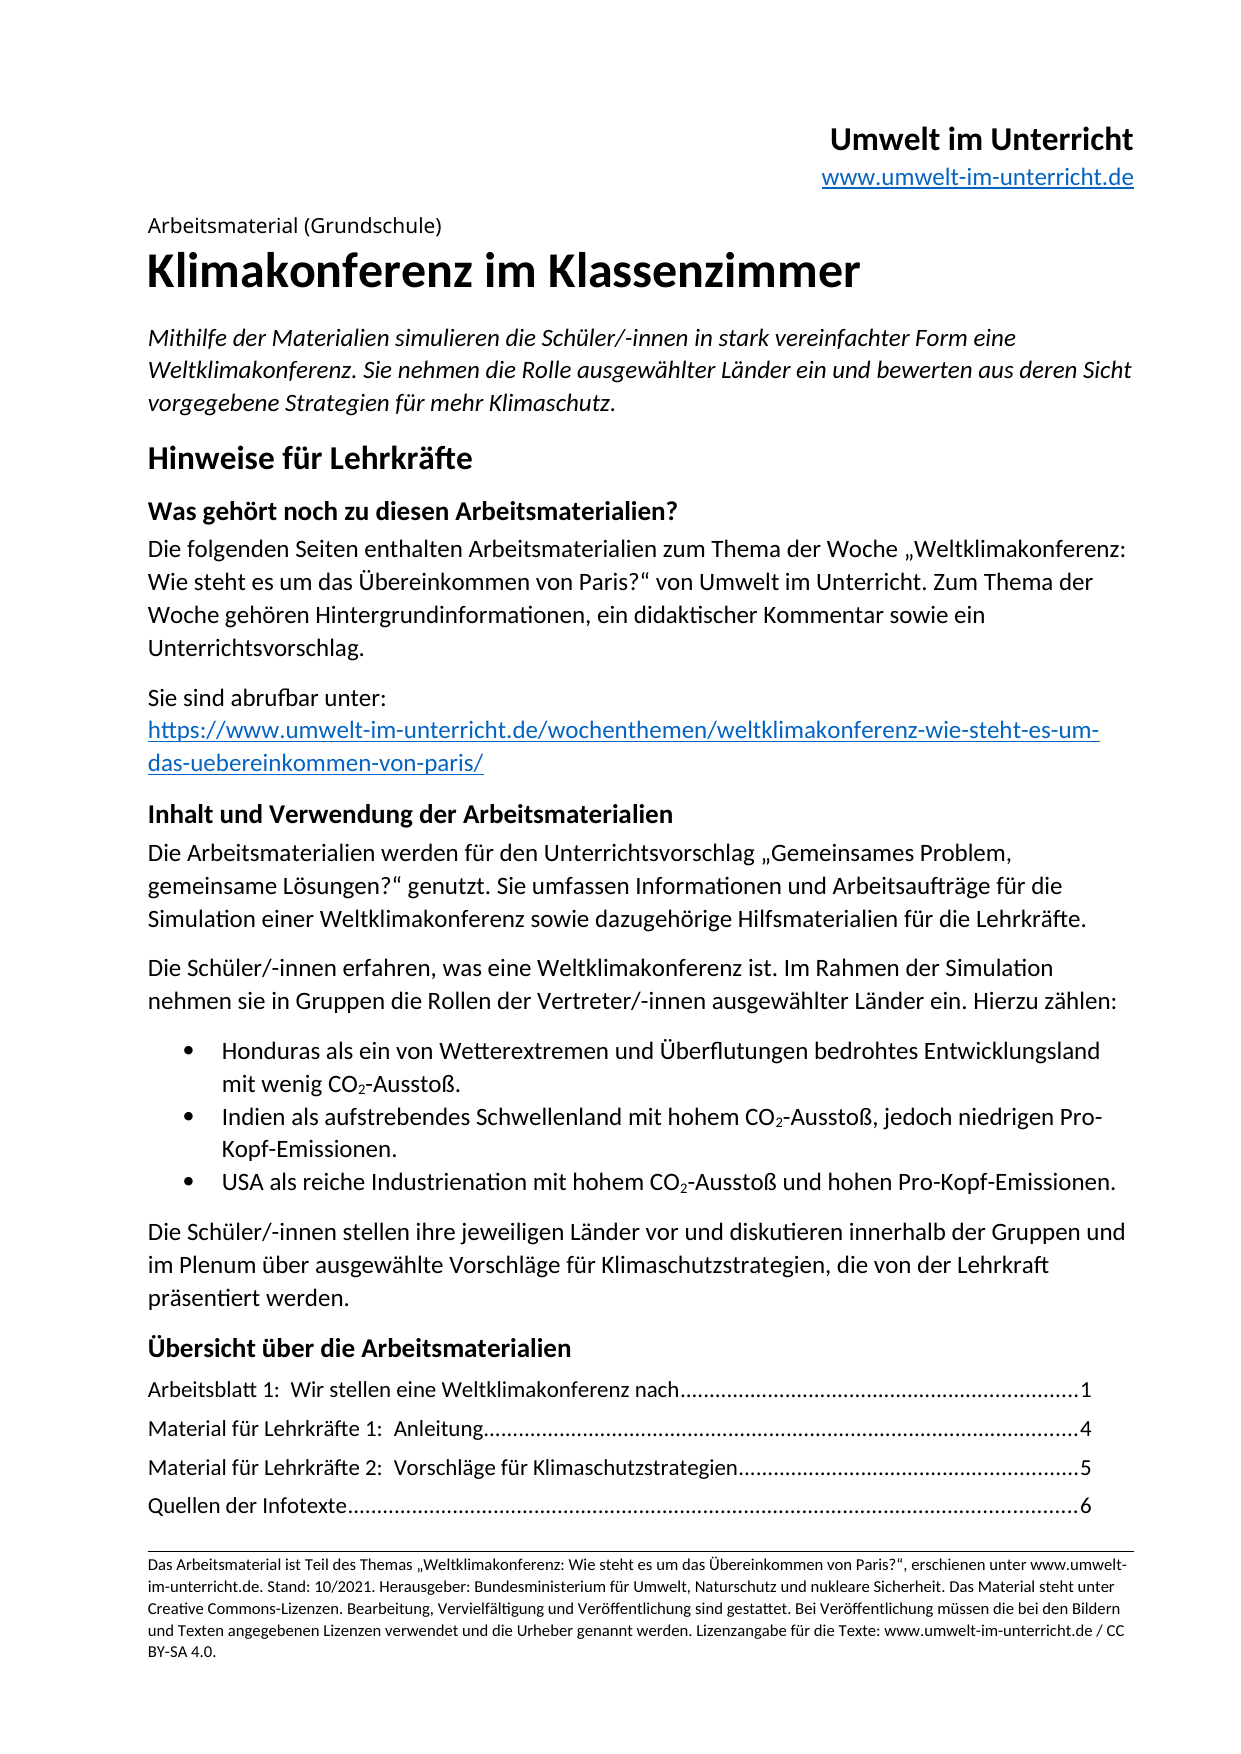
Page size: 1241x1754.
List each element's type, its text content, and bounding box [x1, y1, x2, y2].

text Die Arbeitsmaterialien werden für den Unterrichtsvorschlag „Gemeinsames Problem, gemeinsame Lösungen?“ genutzt. Sie umfassen Informationen und Arbeitsaufträge für die Simulation einer Weltklimakonferenz sowie dazugehörige Hilfsmaterialien für die Lehrkräfte. [148, 837, 1134, 933]
text Arbeitsmaterial (Grundschule) [148, 211, 1134, 239]
text Mithilfe der Materialien simulieren die Schüler/-innen in stark vereinfachter Form eine Weltklimakonferenz. Sie nehmen die Rolle ausgewählter Länder ein und bewerten aus deren Sicht vorgegebene Strategien für mehr Klimaschutz. [148, 322, 1134, 418]
list Indien als aufstrebendes Schwellenland mit hohem CO2-Ausstoß, jedoch niedrigen Pro-Kopf-Emissionen. [184, 1101, 1134, 1164]
text Die Schüler/-innen stellen ihre jeweiligen Länder vor und diskutieren innerhalb der Gruppen und im Plenum über ausgewählte Vorschläge für Klimaschutzstrategien, die von der Lehrkraft präsentiert werden. [148, 1216, 1134, 1312]
list USA als reiche Industrienation mit hohem CO2-Ausstoß und hohen Pro-Kopf-Emissionen. [184, 1167, 1134, 1197]
text Klimakonferenz im Klassenzimmer [148, 239, 1134, 300]
text Umwelt im Unterricht www.umwelt-im-unterricht.de [148, 118, 1134, 192]
text Inhalt und Verwendung der Arbeitsmaterialien [148, 797, 1134, 830]
text Sie sind abrufbar unter: https://www.umwelt-im-unterricht.de/wochenthemen/weltklimakonferenz-wie-steht-es-um-das-uebereinkommen-von-paris/ [148, 682, 1134, 778]
list Honduras als ein von Wetterextremen und Überflutungen bedrohtes Entwicklungsland mit wenig CO2-Ausstoß. [184, 1035, 1134, 1098]
text Die folgenden Seiten enthalten Arbeitsmaterialien zum Thema der Woche „Weltklimakonferenz: Wie steht es um das Übereinkommen von Paris?“ von Umwelt im Unterricht. Zum Thema der Woche gehören Hintergrundinformationen, ein didaktischer Kommentar sowie ein Unterrichtsvorschlag. [148, 533, 1134, 663]
text Die Schüler/-innen erfahren, was eine Weltklimakonferenz ist. Im Rahmen der Simulation nehmen sie in Gruppen die Rollen der Vertreter/-innen ausgewählter Länder ein. Hierzu zählen: [148, 952, 1134, 1016]
text Hinweise für Lehrkräfte [148, 437, 1134, 478]
text Was gehört noch zu diesen Arbeitsmaterialien? [148, 494, 1134, 527]
